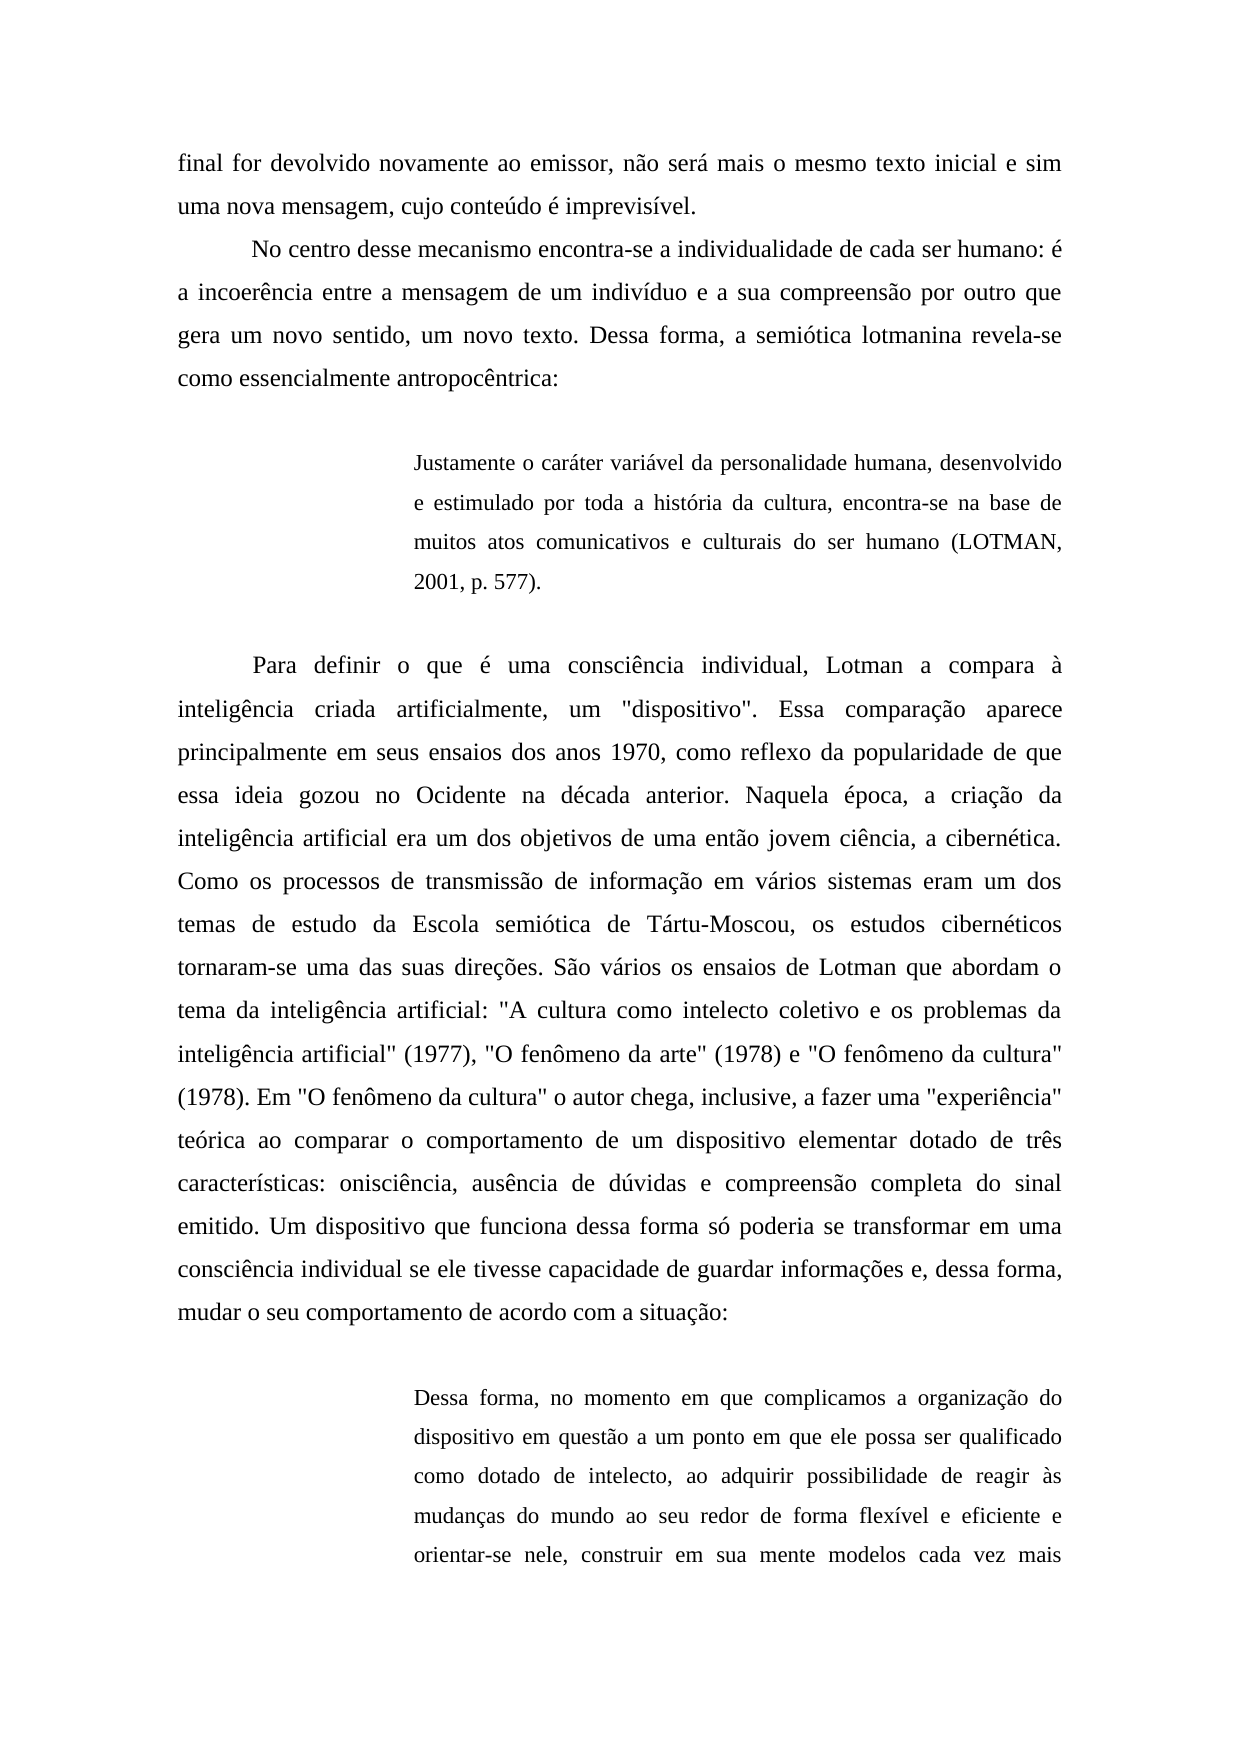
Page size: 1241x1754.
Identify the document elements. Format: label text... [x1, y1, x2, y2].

text No centro desse mecanismo encontra-se a individualidade de cada ser humano: é a incoerência entre a mensagem de um indivíduo e a sua compreensão por outro que gera um novo sentido, um novo texto. Dessa forma, a semiótica lotmanina revela-se como essencialmente antropocêntrica: [177, 234, 1063, 392]
text Para definir o que é uma consciência individual, Lotman a compara à inteligência criada artificialmente, um "dispositivo". Essa comparação aparece principalmente em seus ensaios dos anos 1970, como reflexo da popularidade de que essa ideia gozou no Ocidente na década anterior. Naquela época, a criação da inteligência artificial era um dos objetivos de uma então jovem ciência, a cibernética. Como os processos de transmissão de informação em vários sistemas eram um dos temas de estudo da Escola semiótica de Tártu-Moscou, os estudos cibernéticos tornaram-se uma das suas direções. São vários os ensaios de Lotman que abordam o tema da inteligência artificial: "A cultura como intelecto coletivo e os problemas da inteligência artificial" (1977), "O fenômeno da arte" (1978) e "O fenômeno da cultura" (1978). Em "O fenômeno da cultura" o autor chega, inclusive, a fazer uma "experiência" teórica ao comparar o comportamento de um dispositivo elementar dotado de três características: onisciência, ausência de dúvidas e compreensão completa do sinal emitido. Um dispositivo que funciona dessa forma só poderia se transformar em uma consciência individual se ele tivesse capacidade de guardar informações e, dessa forma, mudar o seu comportamento de acordo com a situação: [177, 651, 1063, 1326]
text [413, 1384, 1063, 1568]
text Justamente o caráter variável da personalidade humana, desenvolvido e estimulado por toda a história da cultura, encontra-se na base de muitos atos comunicativos e culturais do ser humano (LOTMAN, 2001, p. 577). [413, 449, 1063, 594]
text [177, 148, 1063, 219]
